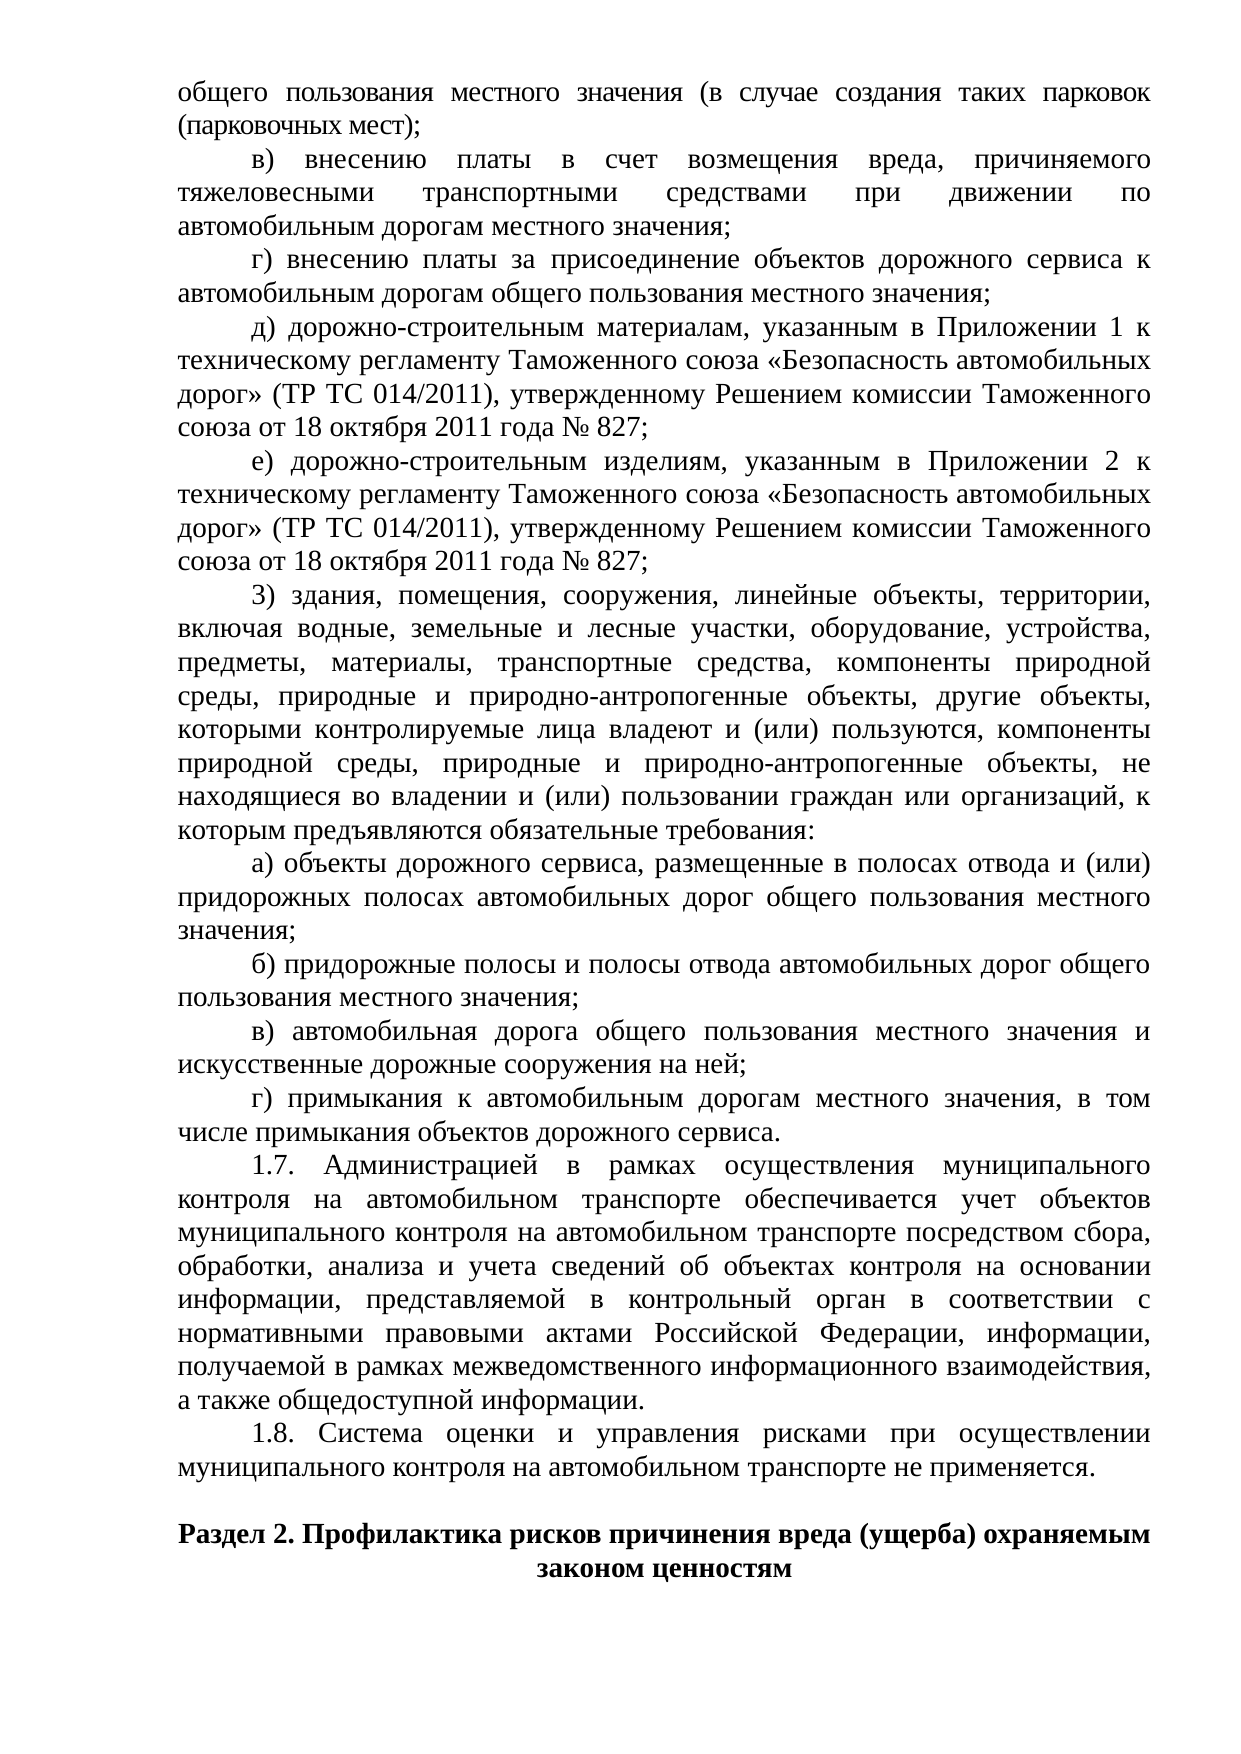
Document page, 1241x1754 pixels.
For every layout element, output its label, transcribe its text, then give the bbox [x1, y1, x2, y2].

subtitle е) дорожно-строительным изделиям, указанным в Приложении 2 к техническому регламенту Таможенного союза «Безопасность автомобильных дорог» (ТР ТС 014/2011), утвержденному Решением комиссии Таможенного союза от 18 октября 2011 года № 827; [177, 443, 1152, 577]
subtitle д) дорожно-строительным материалам, указанным в Приложении 1 к техническому регламенту Таможенного союза «Безопасность автомобильных дорог» (ТР ТС 014/2011), утвержденному Решением комиссии Таможенного союза от 18 октября 2011 года № 827; [177, 309, 1152, 443]
text 1.7. Администрацией в рамках осуществления муниципального контроля на автомобильном транспорте обеспечивается учет объектов муниципального контроля на автомобильном транспорте посредством сбора, обработки, анализа и учета сведений об объектах контроля на основании информации, представляемой в контрольный орган в соответствии с нормативными правовыми актами Российской Федерации, информации, получаемой в рамках межведомственного информационного взаимодействия, а также общедоступной информации. [177, 1147, 1152, 1416]
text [177, 74, 1152, 141]
text г) внесению платы за присоединение объектов дорожного сервиса к автомобильным дорогам общего пользования местного значения; [177, 242, 1152, 309]
text 1.8. Система оценки и управления рисками при осуществлении муниципального контроля на автомобильном транспорте не применяется. [177, 1416, 1152, 1483]
text в) автомобильная дорога общего пользования местного значения и искусственные дорожные сооружения на ней; [177, 1013, 1152, 1080]
text в) внесению платы в счет возмещения вреда, причиняемого тяжеловесными транспортными средствами при движении по автомобильным дорогам местного значения; [177, 141, 1152, 242]
text а) объекты дорожного сервиса, размещенные в полосах отвода и (или) придорожных полосах автомобильных дорог общего пользования местного значения; [177, 845, 1152, 946]
text б) придорожные полосы и полосы отвода автомобильных дорог общего пользования местного значения; [177, 946, 1152, 1013]
text г) примыкания к автомобильным дорогам местного значения, в том числе примыкания объектов дорожного сервиса. [177, 1080, 1152, 1147]
subtitle 3) здания, помещения, сооружения, линейные объекты, территории, включая водные, земельные и лесные участки, оборудование, устройства, предметы, материалы, транспортные средства, компоненты природной среды, природные и природно-антропогенные объекты, другие объекты, которыми контролируемые лица владеют и (или) пользуются, компоненты природной среды, природные и природно-антропогенные объекты, не находящиеся во владении и (или) пользовании граждан или организаций, к которым предъявляются обязательные требования: [177, 577, 1152, 845]
text Раздел 2. Профилактика рисков причинения вреда (ущерба) охраняемым законом ценностям [177, 1516, 1152, 1583]
